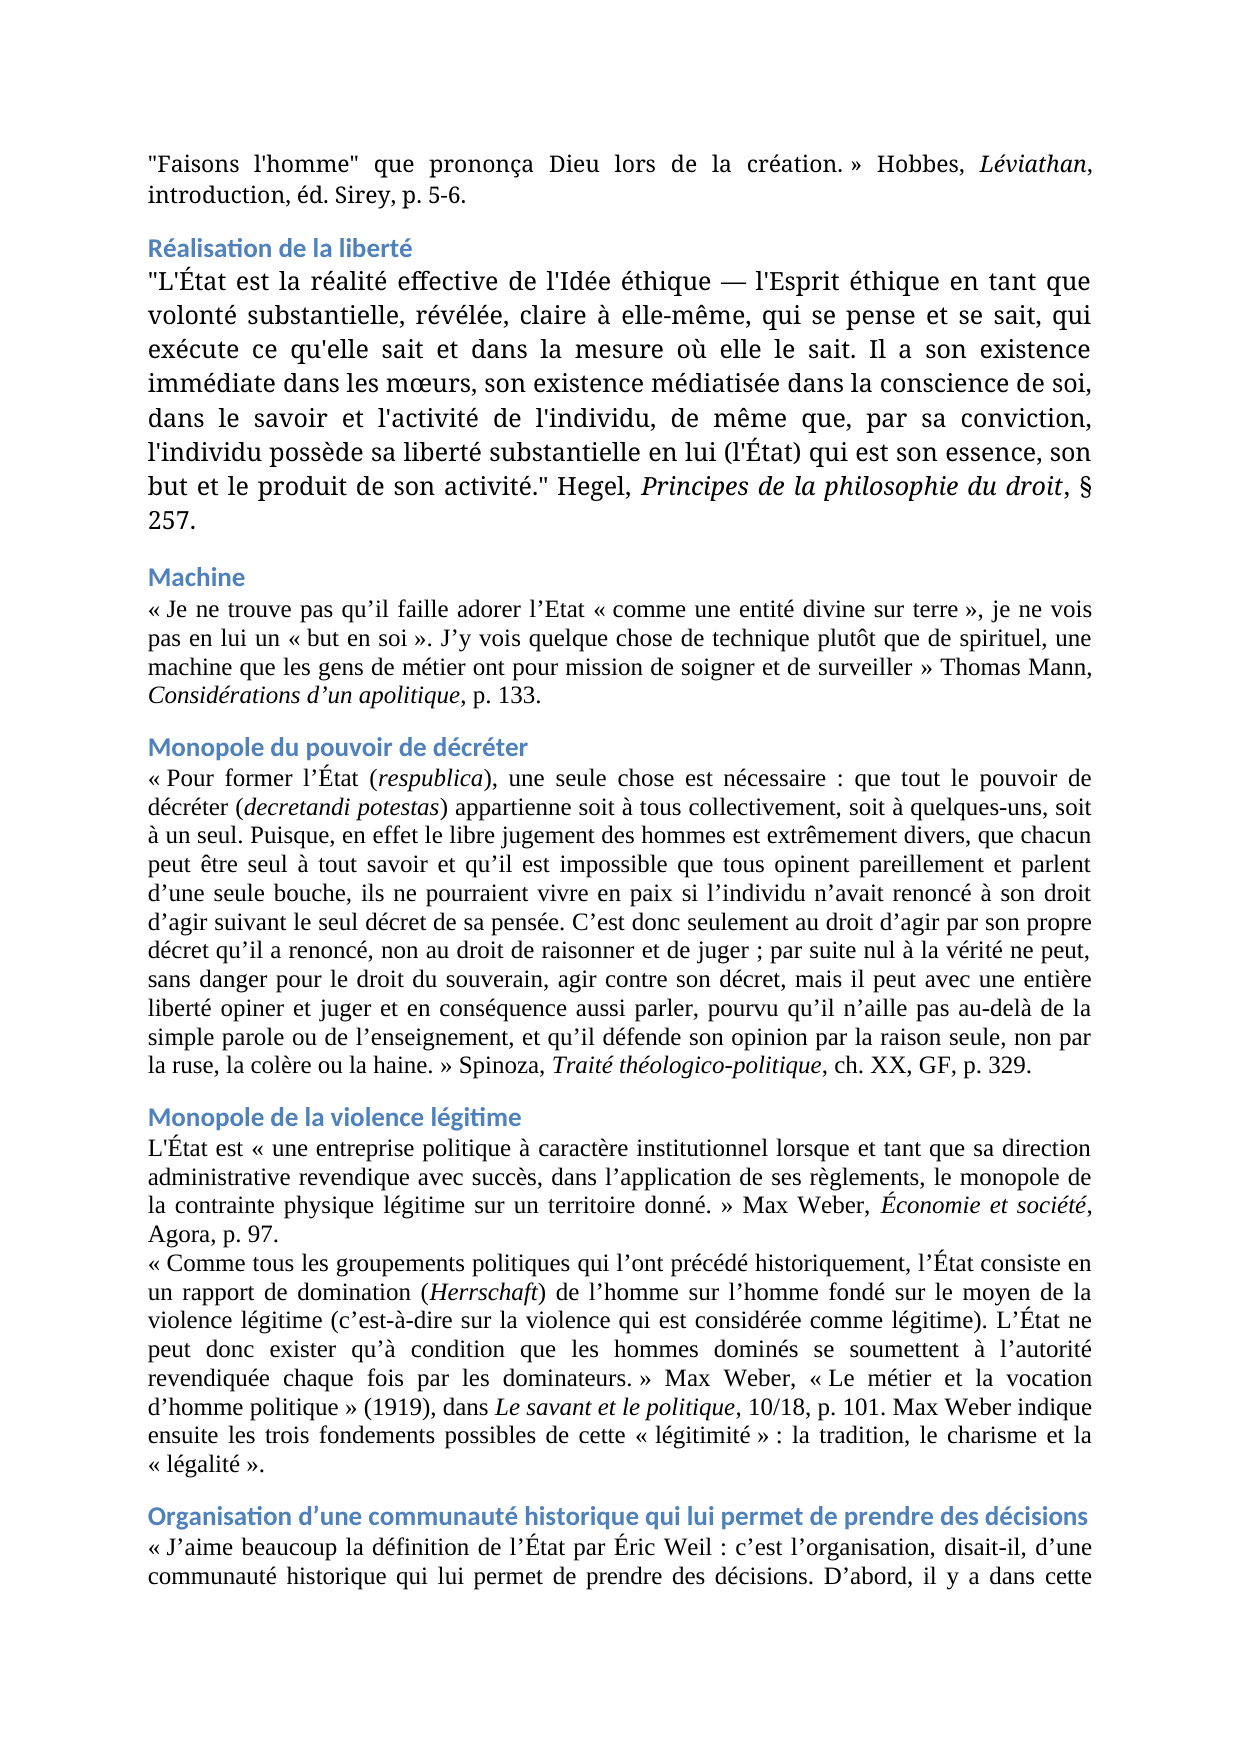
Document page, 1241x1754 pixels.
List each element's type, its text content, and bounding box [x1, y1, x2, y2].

text « Pour former l’État (respublica), une seule chose est nécessaire : que tout le pouvoir de décréter (decretandi potestas) appartienne soit à tous collectivement, soit à quelques-uns, soit à un seul. Puisque, en effet le libre jugement des hommes est extrêmement divers, que chacun peut être seul à tout savoir et qu’il est impossible que tous opinent pareillement et parlent d’une seule bouche, ils ne pourraient vivre en paix si l’individu n’avait renoncé à son droit d’agir suivant le seul décret de sa pensée. C’est donc seulement au droit d’agir par son propre décret qu’il a renoncé, non au droit de raisonner et de juger ; par suite nul à la vérité ne peut, sans danger pour le droit du souverain, agir contre son décret, mais il peut avec une entière liberté opiner et juger et en conséquence aussi parler, pourvu qu’il n’aille pas au-delà de la simple parole ou de l’enseignement, et qu’il défende son opinion par la raison seule, non par la ruse, la colère ou la haine. » Spinoza, Traité théologico-politique, ch. XX, GF, p. 329. [148, 763, 1093, 1079]
text L'État est « une entreprise politique à caractère institutionnel lorsque et tant que sa direction administrative revendique avec succès, dans l’application de ses règlements, le monopole de la contrainte physique légitime sur un territoire donné. » Max Weber, Économie et société, Agora, p. 97. [148, 1133, 1093, 1248]
subtitle Monopole de la violence légitime [148, 1100, 1093, 1133]
text "L'État est la réalité effective de l'Idée éthique — l'Esprit éthique en tant que volonté substantielle, révélée, claire à elle-même, qui se pense et se sait, qui exécute ce qu'elle sait et dans la mesure où elle le sait. Il a son existence immédiate dans les mœurs, son existence médiatisée dans la conscience de soi, dans le savoir et l'activité de l'individu, de même que, par sa conviction, l'individu possède sa liberté substantielle en lui (l'État) qui est son essence, son but et le produit de son activité." Hegel, Principes de la philosophie du droit, § 257. [148, 264, 1093, 536]
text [148, 1532, 1093, 1589]
subtitle Monopole du pouvoir de décréter [148, 730, 1093, 763]
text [148, 148, 1093, 210]
text « Je ne trouve pas qu’il faille adorer l’Etat « comme une entité divine sur terre », je ne vois pas en lui un « but en soi ». J’y vois quelque chose de technique plutôt que de spirituel, une machine que les gens de métier ont pour mission de soigner et de surveiller » Thomas Mann, Considérations d’un apolitique, p. 133. [148, 594, 1093, 709]
subtitle Machine [148, 557, 1093, 594]
subtitle Réalisation de la liberté [148, 231, 1093, 264]
subtitle Organisation d’une communauté historique qui lui permet de prendre des décisions [148, 1499, 1093, 1532]
text « Comme tous les groupements politiques qui l’ont précédé historiquement, l’État consiste en un rapport de domination (Herrschaft) de l’homme sur l’homme fondé sur le moyen de la violence légitime (c’est-à-dire sur la violence qui est considérée comme légitime). L’État ne peut donc exister qu’à condition que les hommes dominés se soumettent à l’autorité revendiquée chaque fois par les dominateurs. » Max Weber, « Le métier et la vocation d’homme politique » (1919), dans Le savant et le politique, 10/18, p. 101. Max Weber indique ensuite les trois fondements possibles de cette « légitimité » : la tradition, le charisme et la « légalité ». [148, 1248, 1093, 1478]
